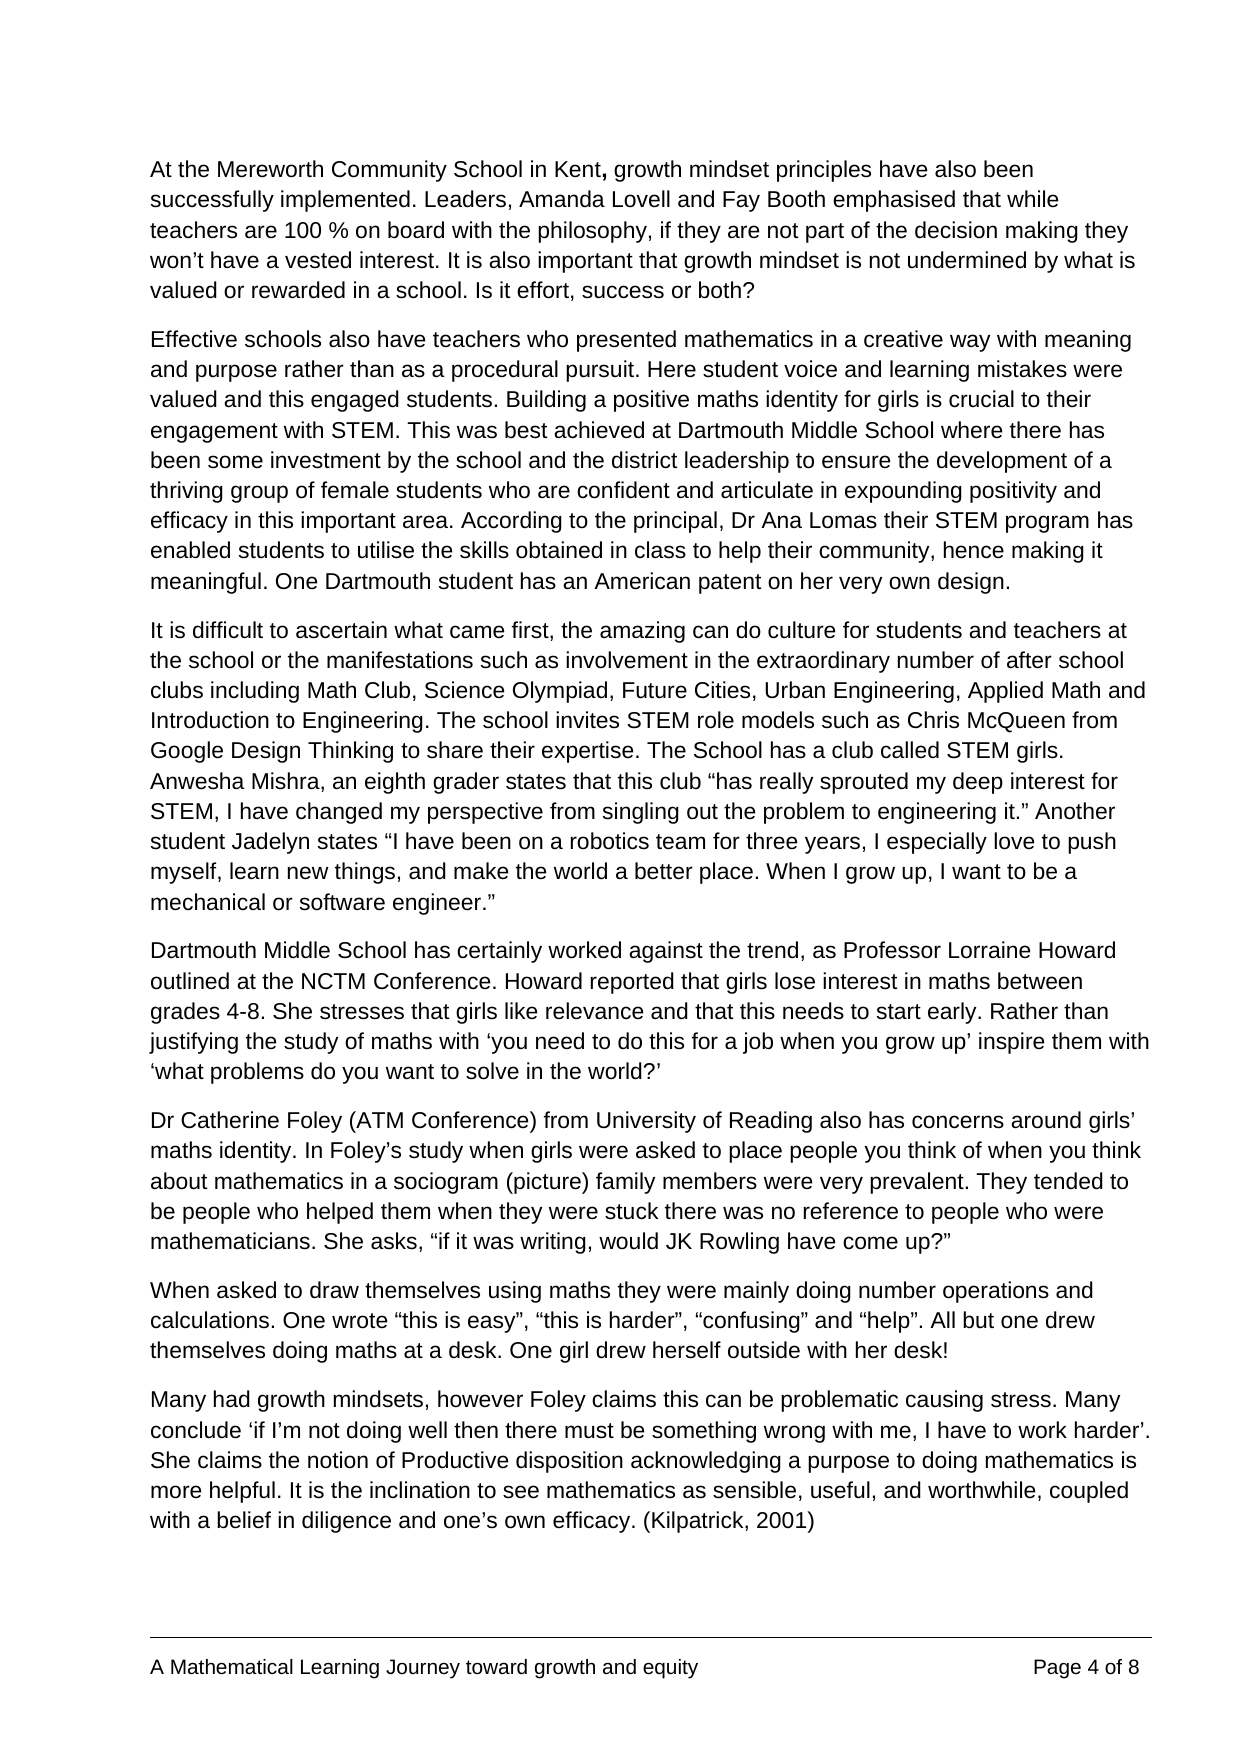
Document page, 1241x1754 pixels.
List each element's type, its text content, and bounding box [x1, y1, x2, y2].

text Effective schools also have teachers who presented mathematics in a creative way with meaning and purpose rather than as a procedural pursuit. Here student voice and learning mistakes were valued and this engaged students. Building a positive maths identity for girls is crucial to their engagement with STEM. This was best achieved at Dartmouth Middle School where there has been some investment by the school and the district leadership to ensure the development of a thriving group of female students who are confident and articulate in expounding positivity and efficacy in this important area. According to the principal, Dr Ana Lomas their STEM program has enabled students to utilise the skills obtained in class to help their community, hence making it meaningful. One Dartmouth student has an American patent on her very own design. [150, 326, 1152, 594]
text It is difficult to ascertain what came first, the amazing can do culture for students and teachers at the school or the manifestations such as involvement in the extraordinary number of after school clubs including Math Club, Science Olympiad, Future Cities, Urban Engineering, Applied Math and Introduction to Engineering. The school invites STEM role models such as Chris McQueen from Google Design Thinking to share their expertise. The School has a club called STEM girls. Anwesha Mishra, an eighth grader states that this club “has really sprouted my deep interest for STEM, I have changed my perspective from singling out the problem to engineering it.” Another student Jadelyn states “I have been on a robotics team for three years, I especially love to push myself, learn new things, and make the world a better place. When I grow up, I want to be a mechanical or software engineer.” [150, 617, 1152, 915]
text Dartmouth Middle School has certainly worked against the trend, as Professor Lorraine Howard outlined at the NCTM Conference. Howard reported that girls lose interest in maths between grades 4-8. She stresses that girls like relevance and that this needs to start early. Rather than justifying the study of maths with ‘you need to do this for a job when you grow up’ inspire them with ‘what problems do you want to solve in the world?’ [150, 937, 1152, 1085]
text When asked to draw themselves using maths they were mainly doing number operations and calculations. One wrote “this is easy”, “this is harder”, “confusing” and “help”. All but one drew themselves doing maths at a desk. One girl drew herself outside with her desk! [150, 1277, 1152, 1364]
text Many had growth mindsets, however Foley claims this can be problematic causing stress. Many conclude ‘if I’m not doing well then there must be something wrong with me, I have to work harder’. She claims the notion of Productive disposition acknowledging a purpose to doing mathematics is more helpful. It is the inclination to see mathematics as sensible, useful, and worthwhile, coupled with a belief in diligence and one’s own efficacy. (Kilpatrick, 2001) [150, 1386, 1152, 1534]
text Dr Catherine Foley (ATM Conference) from University of Reading also has concerns around girls’ maths identity. In Foley’s study when girls were asked to place people you think of when you think about mathematics in a sociogram (picture) family members were very prevalent. They tended to be people who helped them when they were stuck there was no reference to people who were mathematicians. She asks, “if it was writing, would JK Rowling have come up?” [150, 1107, 1152, 1254]
text At the Mereworth Community School in Kent, growth mindset principles have also been successfully implemented. Leaders, Amanda Lovell and Fay Booth emphasised that while teachers are 100 % on board with the philosophy, if they are not part of the decision making they won’t have a vested interest. It is also important that growth mindset is not undermined by what is valued or rewarded in a school. Is it effort, success or both? [150, 156, 1152, 303]
